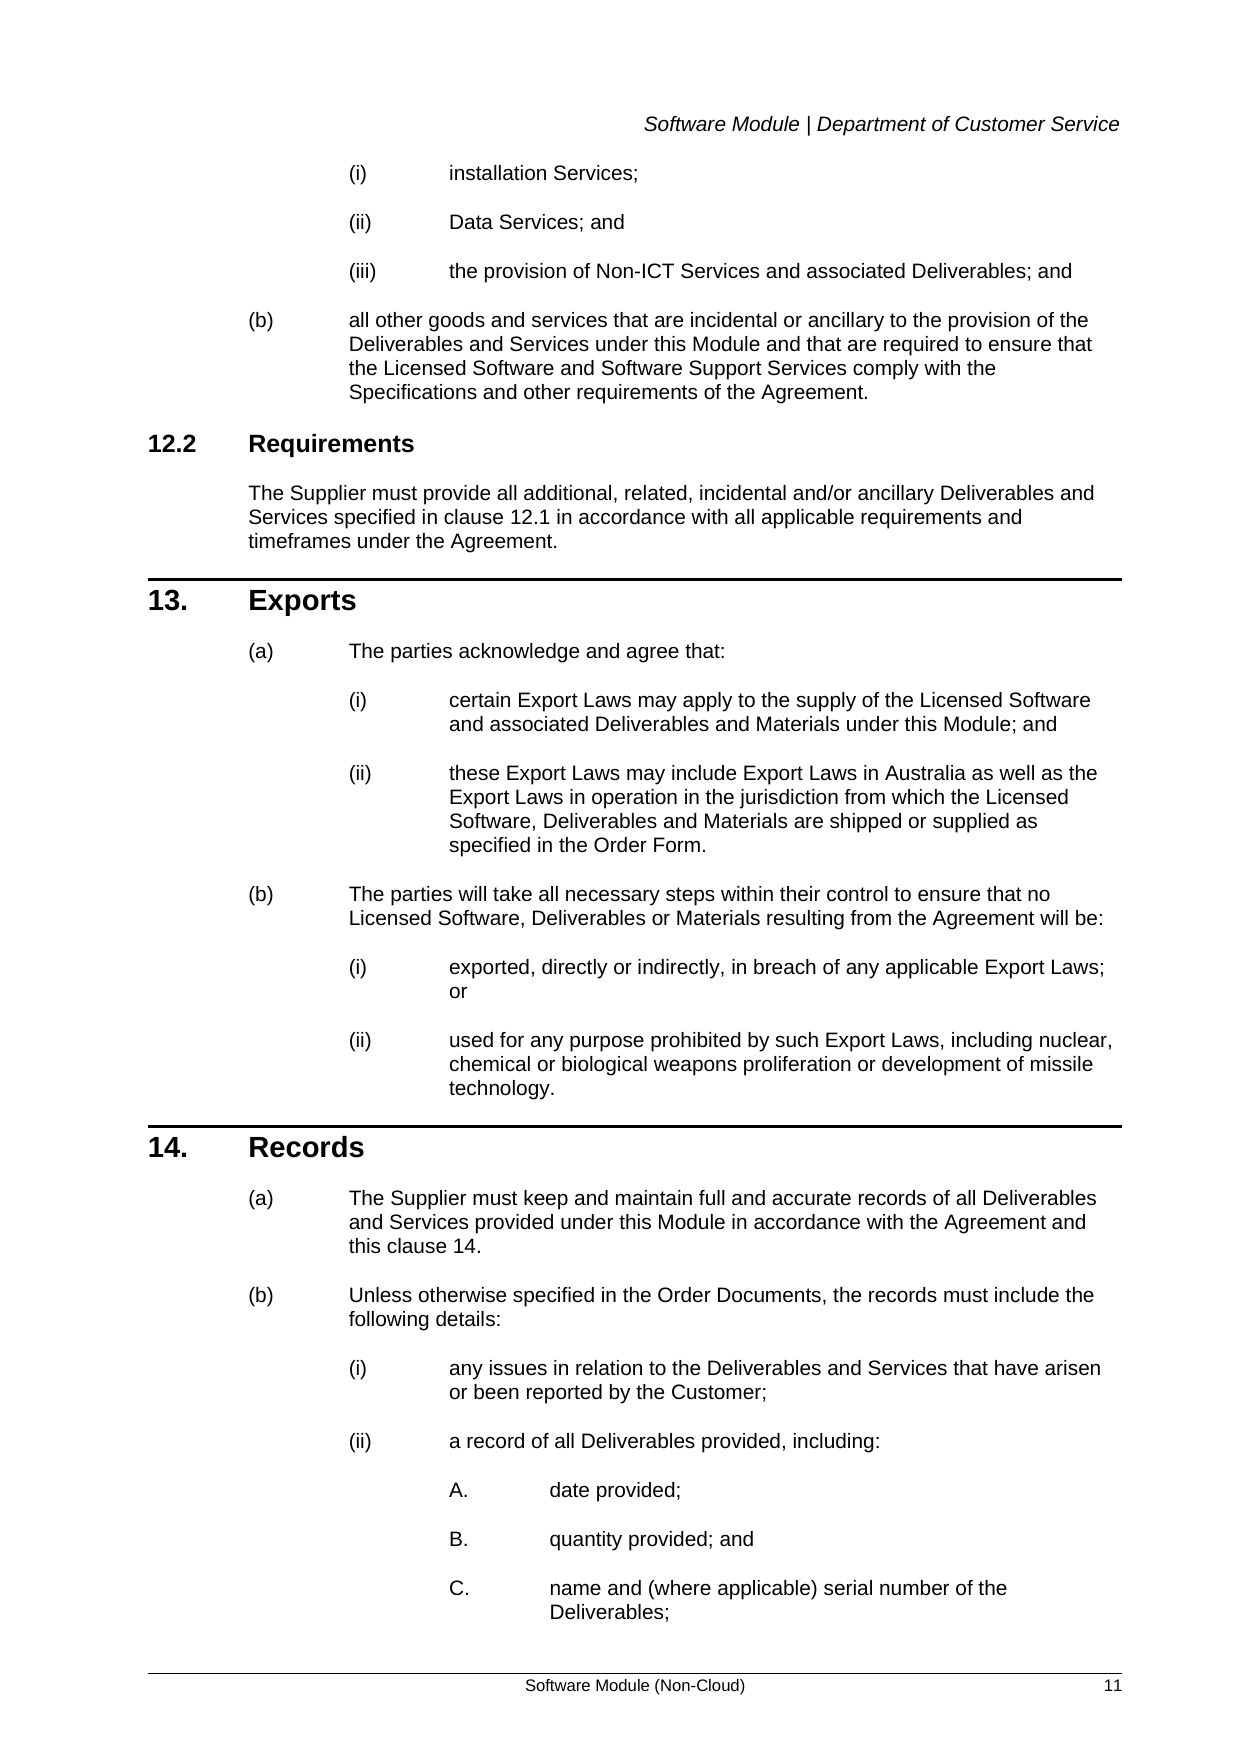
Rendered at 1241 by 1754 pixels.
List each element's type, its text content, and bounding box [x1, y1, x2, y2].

subtitle exported, directly or indirectly, in breach of any applicable Export Laws; or [348, 955, 1122, 1003]
subtitle any issues in relation to the Deliverables and Services that have arisen or been reported by the Customer; [348, 1356, 1122, 1404]
subtitle The parties will take all necessary steps within their control to ensure that no Licensed Software, Deliverables or Materials resulting from the Agreement will be: [248, 882, 1122, 930]
subtitle a record of all Deliverables provided, including: [348, 1429, 1122, 1453]
subtitle all other goods and services that are incidental or ancillary to the provision of the Deliverables and Services under this Module and that are required to ensure that the Licensed Software and Software Support Services comply with the Specifications and other requirements of the Agreement. [248, 308, 1122, 404]
subtitle Requirements [148, 429, 1122, 458]
text The Supplier must provide all additional, related, incidental and/or ancillary Deliverables and Services specified in clause 12.1 in accordance with all applicable requirements and timeframes under the Agreement. [248, 481, 1122, 552]
subtitle Records [148, 1128, 1122, 1163]
subtitle these Export Laws may include Export Laws in Australia as well as the Export Laws in operation in the jurisdiction from which the Licensed Software, Deliverables and Materials are shipped or supplied as specified in the Order Form. [348, 761, 1122, 857]
subtitle certain Export Laws may apply to the supply of the Licensed Software and associated Deliverables and Materials under this Module; and [348, 688, 1122, 736]
subtitle The Supplier must keep and maintain full and accurate records of all Deliverables and Services provided under this Module in accordance with the Agreement and this clause 14. [248, 1186, 1122, 1258]
subtitle date provided; [449, 1478, 1122, 1502]
subtitle the provision of Non-ICT Services and associated Deliverables; and [348, 259, 1122, 283]
subtitle Data Services; and [348, 210, 1122, 234]
subtitle quantity provided; and [449, 1527, 1122, 1551]
subtitle Unless otherwise specified in the Order Documents, the records must include the following details: [248, 1283, 1122, 1331]
subtitle The parties acknowledge and agree that: [248, 639, 1122, 663]
subtitle Exports [148, 581, 1122, 616]
subtitle used for any purpose prohibited by such Export Laws, including nuclear, chemical or biological weapons proliferation or development of missile technology. [348, 1028, 1122, 1099]
subtitle name and (where applicable) serial number of the Deliverables; [449, 1576, 1122, 1624]
subtitle installation Services; [348, 161, 1122, 185]
